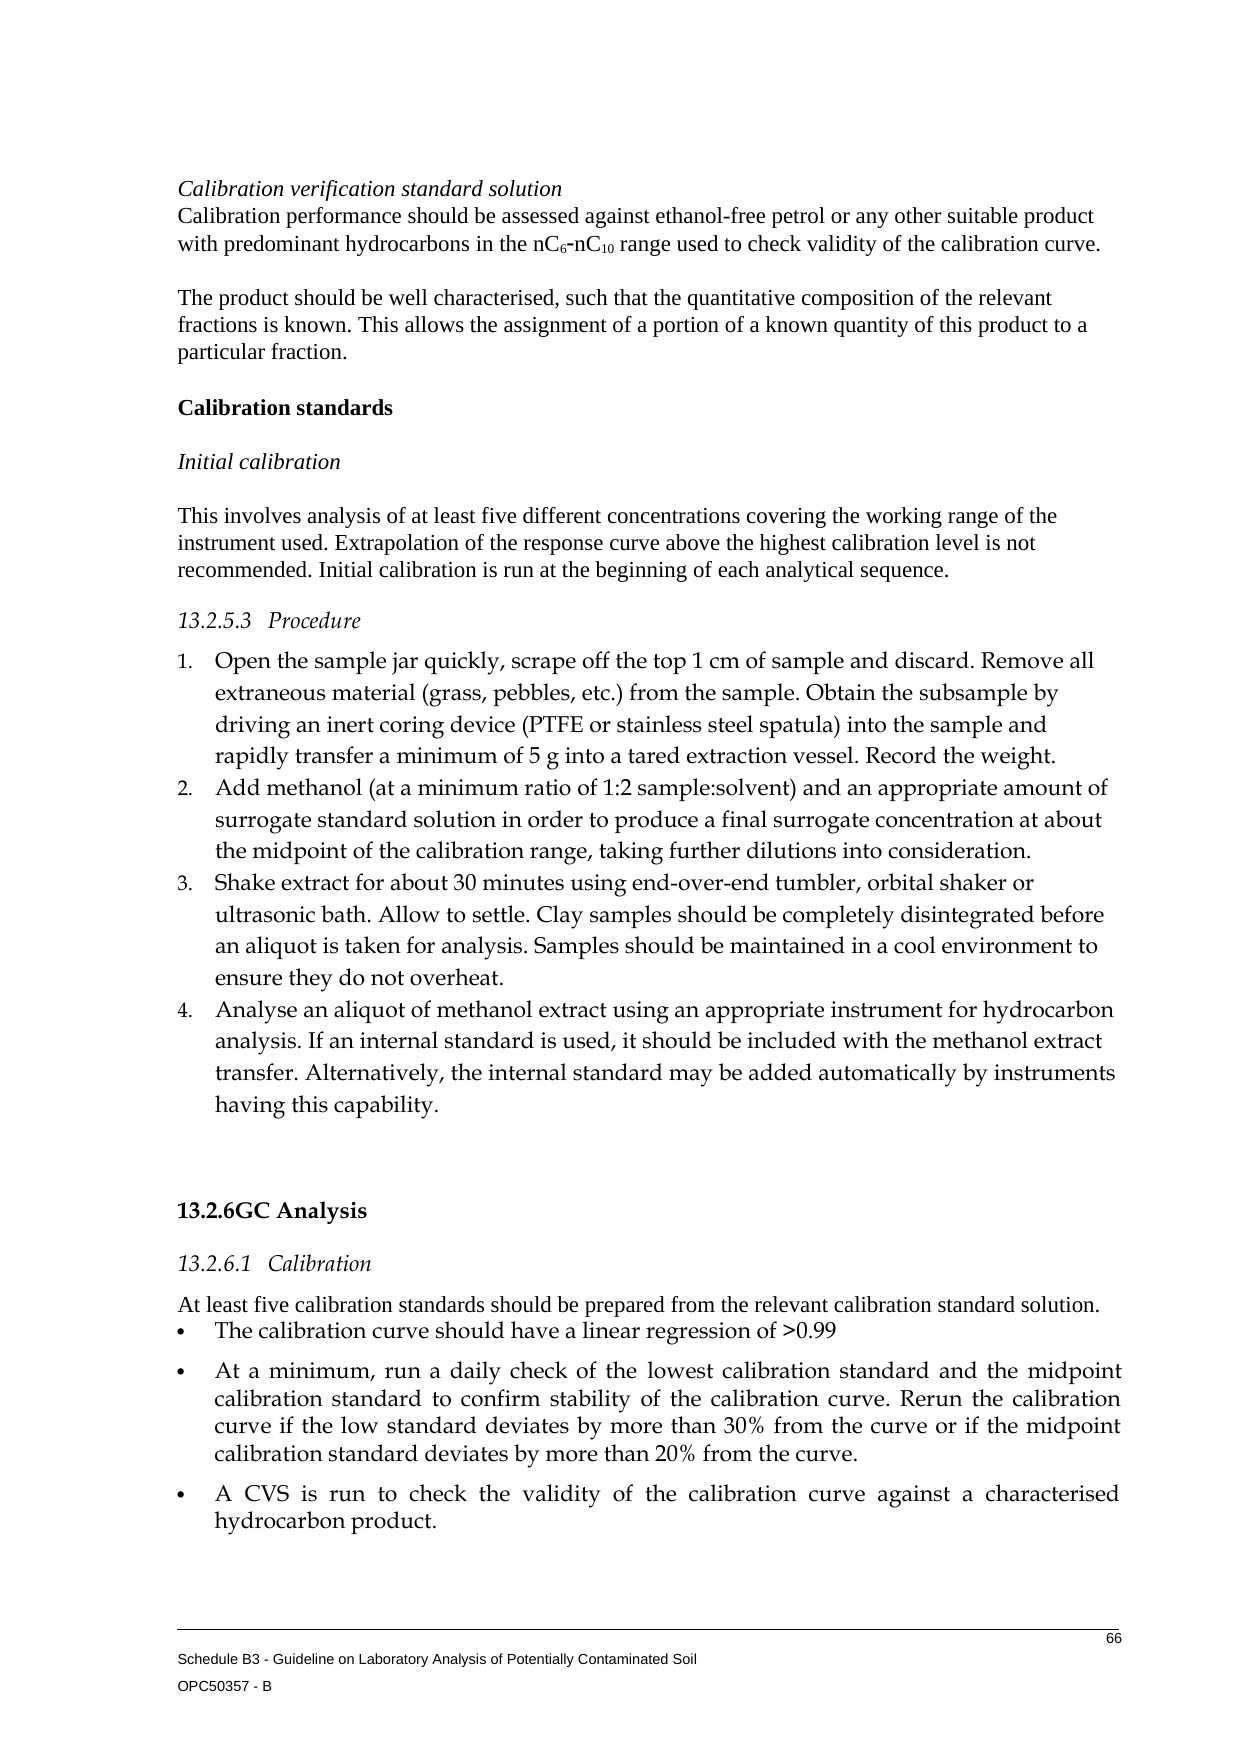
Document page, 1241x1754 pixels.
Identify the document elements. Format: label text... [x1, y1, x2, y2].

list Analyse an aliquot of methanol extract using an appropriate instrument for hydrocarbon analysis. If an internal standard is used, it should be included with the methanol extract transfer. Alternatively, the internal standard may be added automatically by instruments having this capability. [177, 996, 1122, 1119]
text The calibration curve should have a linear regression of >0.99 [177, 1317, 1122, 1345]
text This involves analysis of at least five different concentrations covering the working range of the instrument used. Extrapolation of the response curve above the highest calibration level is not recommended. Initial calibration is run at the beginning of each analytical sequence. [177, 501, 1122, 583]
text A CVS is run to check the validity of the calibration curve against a characterised hydrocarbon product. [177, 1480, 1122, 1535]
text Calibration standards [177, 393, 1122, 420]
text The product should be well characterised, such that the quantitative composition of the relevant fractions is known. This allows the assignment of a portion of a known quantity of this product to a particular fraction. [177, 283, 1122, 364]
list Open the sample jar quickly, scrape off the top 1 cm of sample and discard. Remove all extraneous material (grass, pebbles, etc.) from the sample. Obtain the subsample by driving an inert coring device (PTFE or stainless steel spatula) into the sample and rapidly transfer a minimum of 5 g into a tared extraction vessel. Record the weight. [177, 648, 1122, 770]
subtitle GC Analysis [177, 1197, 1122, 1225]
text At a minimum, run a daily check of the lowest calibration standard and the midpoint calibration standard to confirm stability of the calibration curve. Rerun the calibration curve if the low standard deviates by more than 30% from the curve or if the midpoint calibration standard deviates by more than 20% from the curve. [177, 1357, 1122, 1468]
text At least five calibration standards should be prepared from the relevant calibration standard solution. [177, 1290, 1122, 1317]
list Shake extract for about 30 minutes using end-over-end tumbler, orbital shaker or ultrasonic bath. Allow to settle. Clay samples should be completely disintegrated before an aliquot is taken for analysis. Samples should be maintained in a cool environment to ensure they do not overheat. [177, 869, 1122, 992]
subtitle Calibration [177, 1250, 1122, 1278]
list Add methanol (at a minimum ratio of 1:2 sample:solvent) and an appropriate amount of surrogate standard solution in order to produce a final surrogate concentration at about the midpoint of the calibration range, taking further dilutions into consideration. [177, 774, 1122, 865]
subtitle Procedure [177, 608, 1122, 635]
text Calibration performance should be assessed against ethanol-free petrol or any other suitable product with predominant hydrocarbons in the nC6nC10 range used to check validity of the calibration curve. [177, 202, 1122, 256]
text Calibration verification standard solution [177, 175, 1122, 202]
text Initial calibration [177, 447, 1122, 474]
